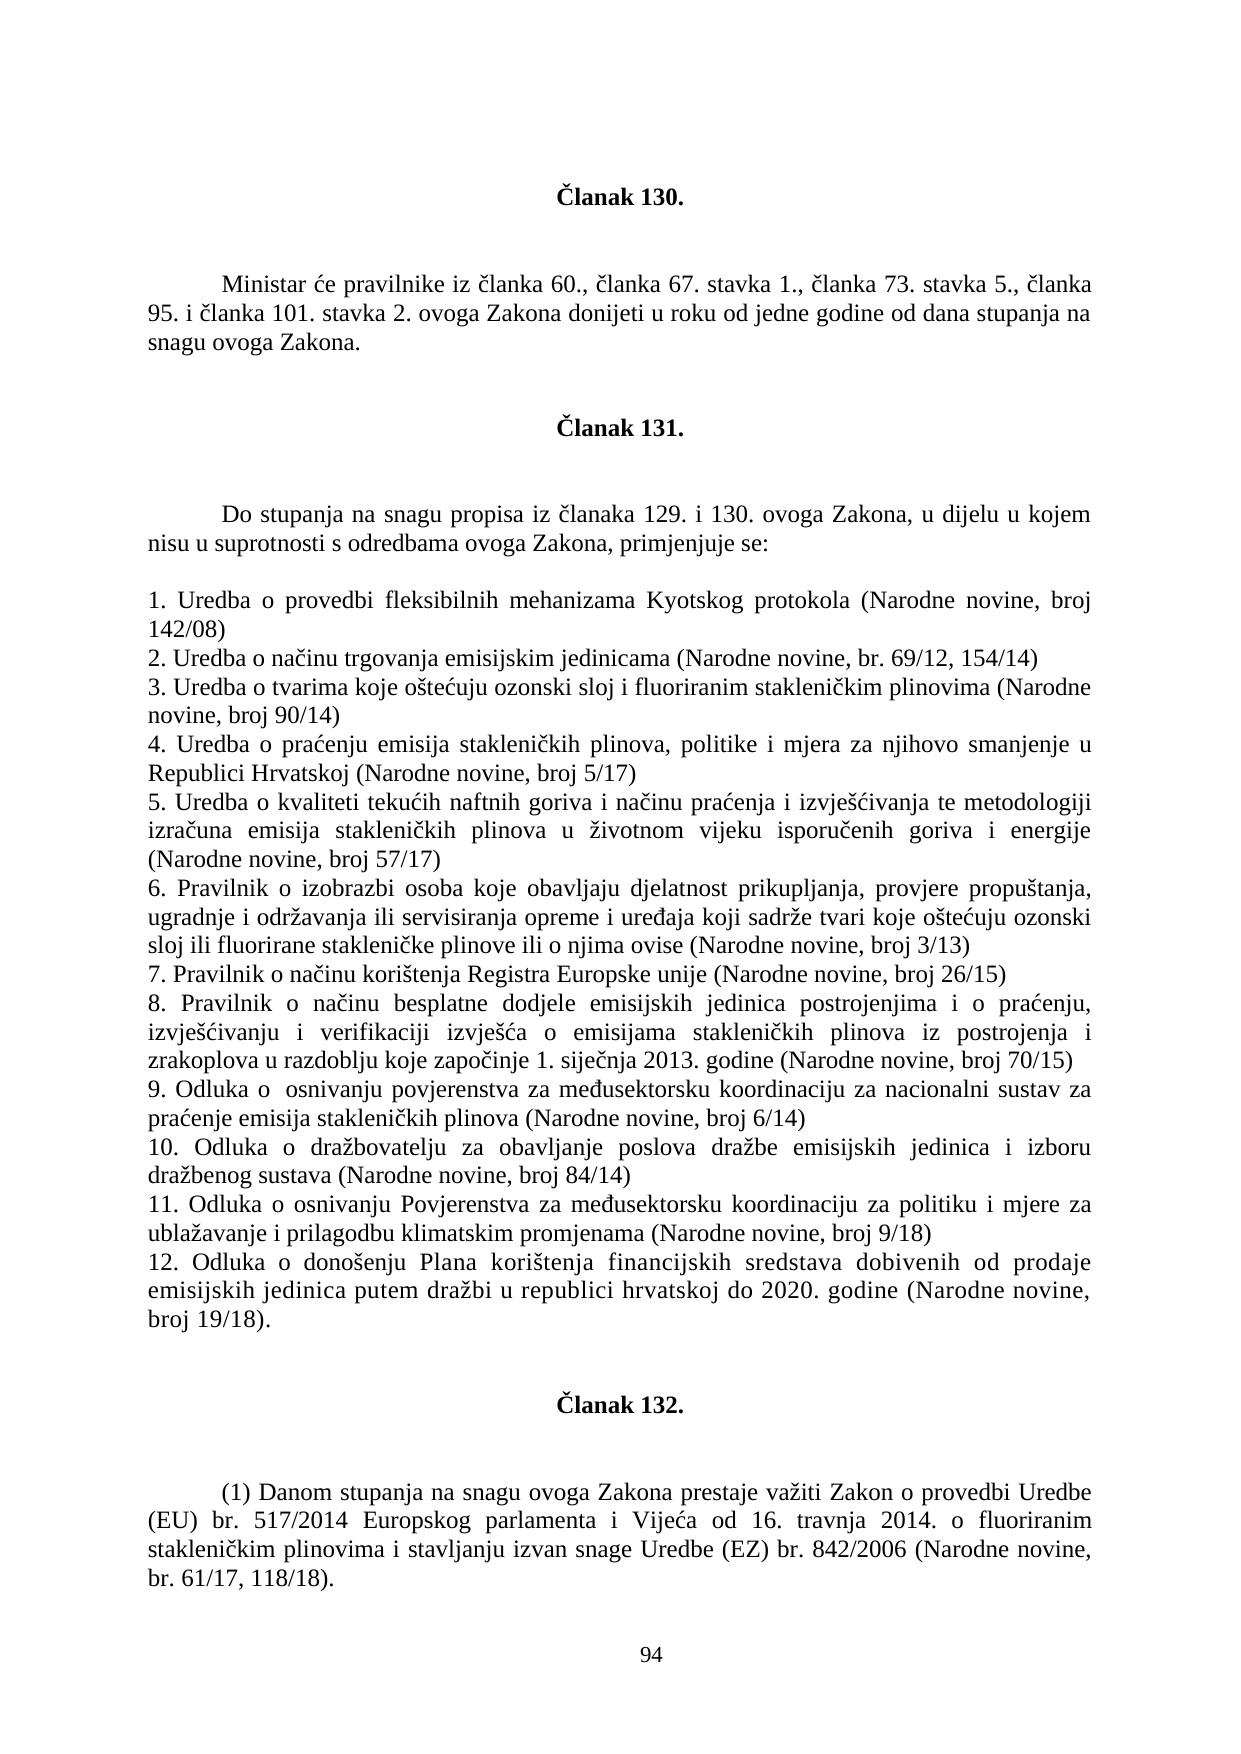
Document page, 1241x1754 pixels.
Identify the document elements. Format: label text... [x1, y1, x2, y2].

list 7. Pravilnik o načinu korištenja Registra Europske unije (Narodne novine, broj 26/15) [148, 959, 1093, 988]
list 3. Uredba o tvarima koje oštećuju ozonski sloj i fluoriranim stakleničkim plinovima (Narodne novine, broj 90/14) [148, 672, 1093, 729]
list 12. Odluka o donošenju Plana korištenja financijskih sredstava dobivenih od prodaje emisijskih jedinica putem dražbi u republici hrvatskoj do 2020. godine (Narodne novine, broj 19/18). [148, 1247, 1093, 1333]
list 1. Uredba o provedbi fleksibilnih mehanizama Kyotskog protokola (Narodne novine, broj 142/08) [148, 586, 1093, 643]
list 9. Odluka o osnivanju povjerenstva za međusektorsku koordinaciju za nacionalni sustav za praćenje emisija stakleničkih plinova (Narodne novine, broj 6/14) [148, 1074, 1093, 1132]
list 8. Pravilnik o načinu besplatne dodjele emisijskih jedinica postrojenjima i o praćenju, izvješćivanju i verifikaciji izvješća o emisijama stakleničkih plinova iz postrojenja i zrakoplova u razdoblju koje započinje 1. siječnja 2013. godine (Narodne novine, broj 70/15) [148, 988, 1093, 1074]
list 6. Pravilnik o izobrazbi osoba koje obavljaju djelatnost prikupljanja, provjere propuštanja, ugradnje i održavanja ili servisiranja opreme i uređaja koji sadrže tvari koje oštećuju ozonski sloj ili fluorirane stakleničke plinove ili o njima ovise (Narodne novine, broj 3/13) [148, 873, 1093, 959]
list 10. Odluka o dražbovatelju za obavljanje poslova dražbe emisijskih jedinica i izboru dražbenog sustava (Narodne novine, broj 84/14) [148, 1132, 1093, 1189]
text Ministar će pravilnike iz članka 60., članka 67. stavka 1., članka 73. stavka 5., članka 95. i članka 101. stavka 2. ovoga Zakona donijeti u roku od jedne godine od dana stupanja na snagu ovoga Zakona. [148, 269, 1093, 355]
list 11. Odluka o osnivanju Povjerenstva za međusektorsku koordinaciju za politiku i mjere za ublažavanje i prilagodbu klimatskim promjenama (Narodne novine, broj 9/18) [148, 1189, 1093, 1247]
list 5. Uredba o kvaliteti tekućih naftnih goriva i načinu praćenja i izvješćivanja te metodologiji izračuna emisija stakleničkih plinova u životnom vijeku isporučenih goriva i energije (Narodne novine, broj 57/17) [148, 787, 1093, 873]
text Do stupanja na snagu propisa iz članaka 129. i 130. ovoga Zakona, u dijelu u kojem nisu u suprotnosti s odredbama ovoga Zakona, primjenjuje se: [148, 499, 1093, 557]
subtitle Članak 132. [148, 1390, 1093, 1419]
list 4. Uredba o praćenju emisija stakleničkih plinova, politike i mjera za njihovo smanjenje u Republici Hrvatskoj (Narodne novine, broj 5/17) [148, 729, 1093, 787]
text (1) Danom stupanja na snagu ovoga Zakona prestaje važiti Zakon o provedbi Uredbe (EU) br. 517/2014 Europskog parlamenta i Vijeća od 16. travnja 2014. o fluoriranim stakleničkim plinovima i stavljanju izvan snage Uredbe (EZ) br. 842/2006 (Narodne novine, br. 61/17, 118/18). [148, 1477, 1093, 1592]
subtitle Članak 131. [148, 413, 1093, 442]
list 2. Uredba o načinu trgovanja emisijskim jedinicama (Narodne novine, br. 69/12, 154/14) [148, 643, 1093, 672]
subtitle Članak 130. [148, 182, 1093, 211]
